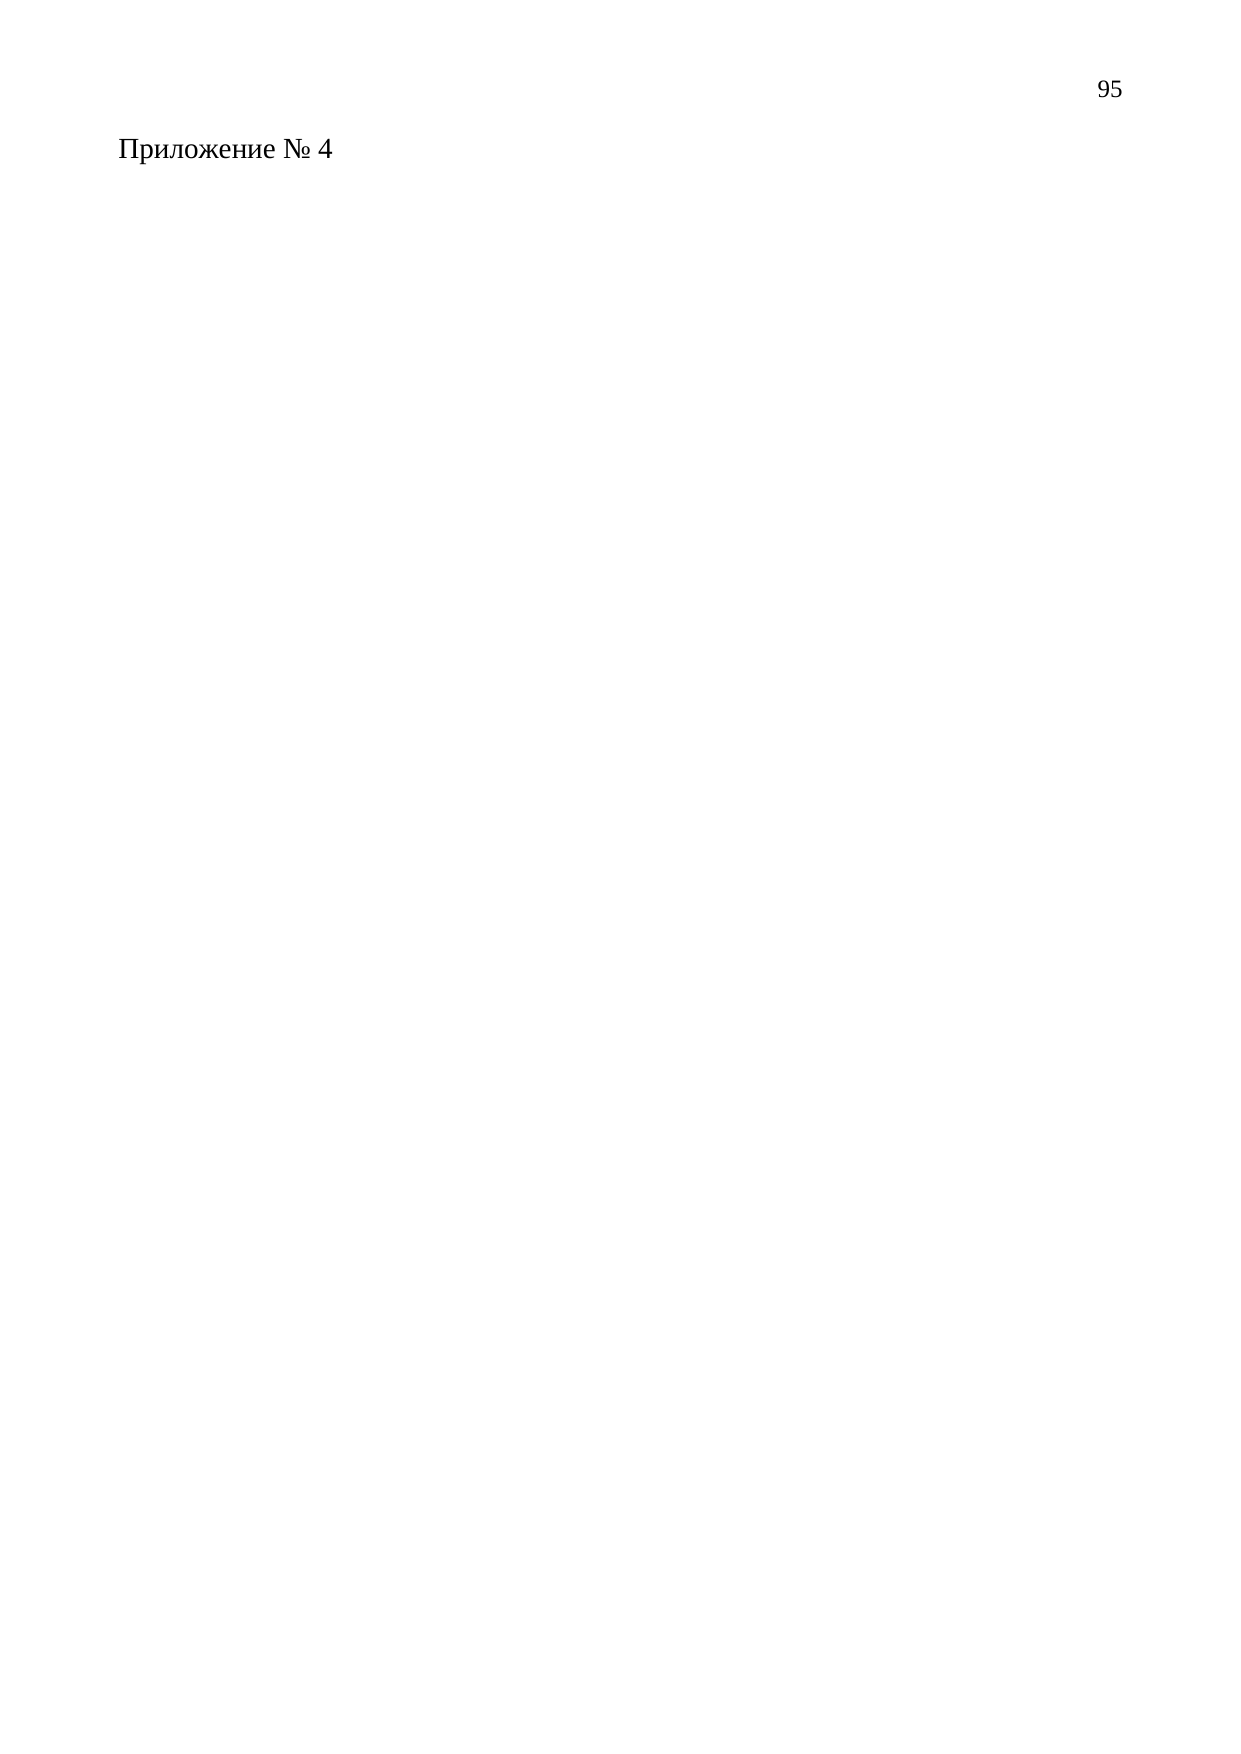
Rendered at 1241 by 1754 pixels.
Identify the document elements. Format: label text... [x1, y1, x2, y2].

text Приложение № 4 [118, 131, 1122, 165]
